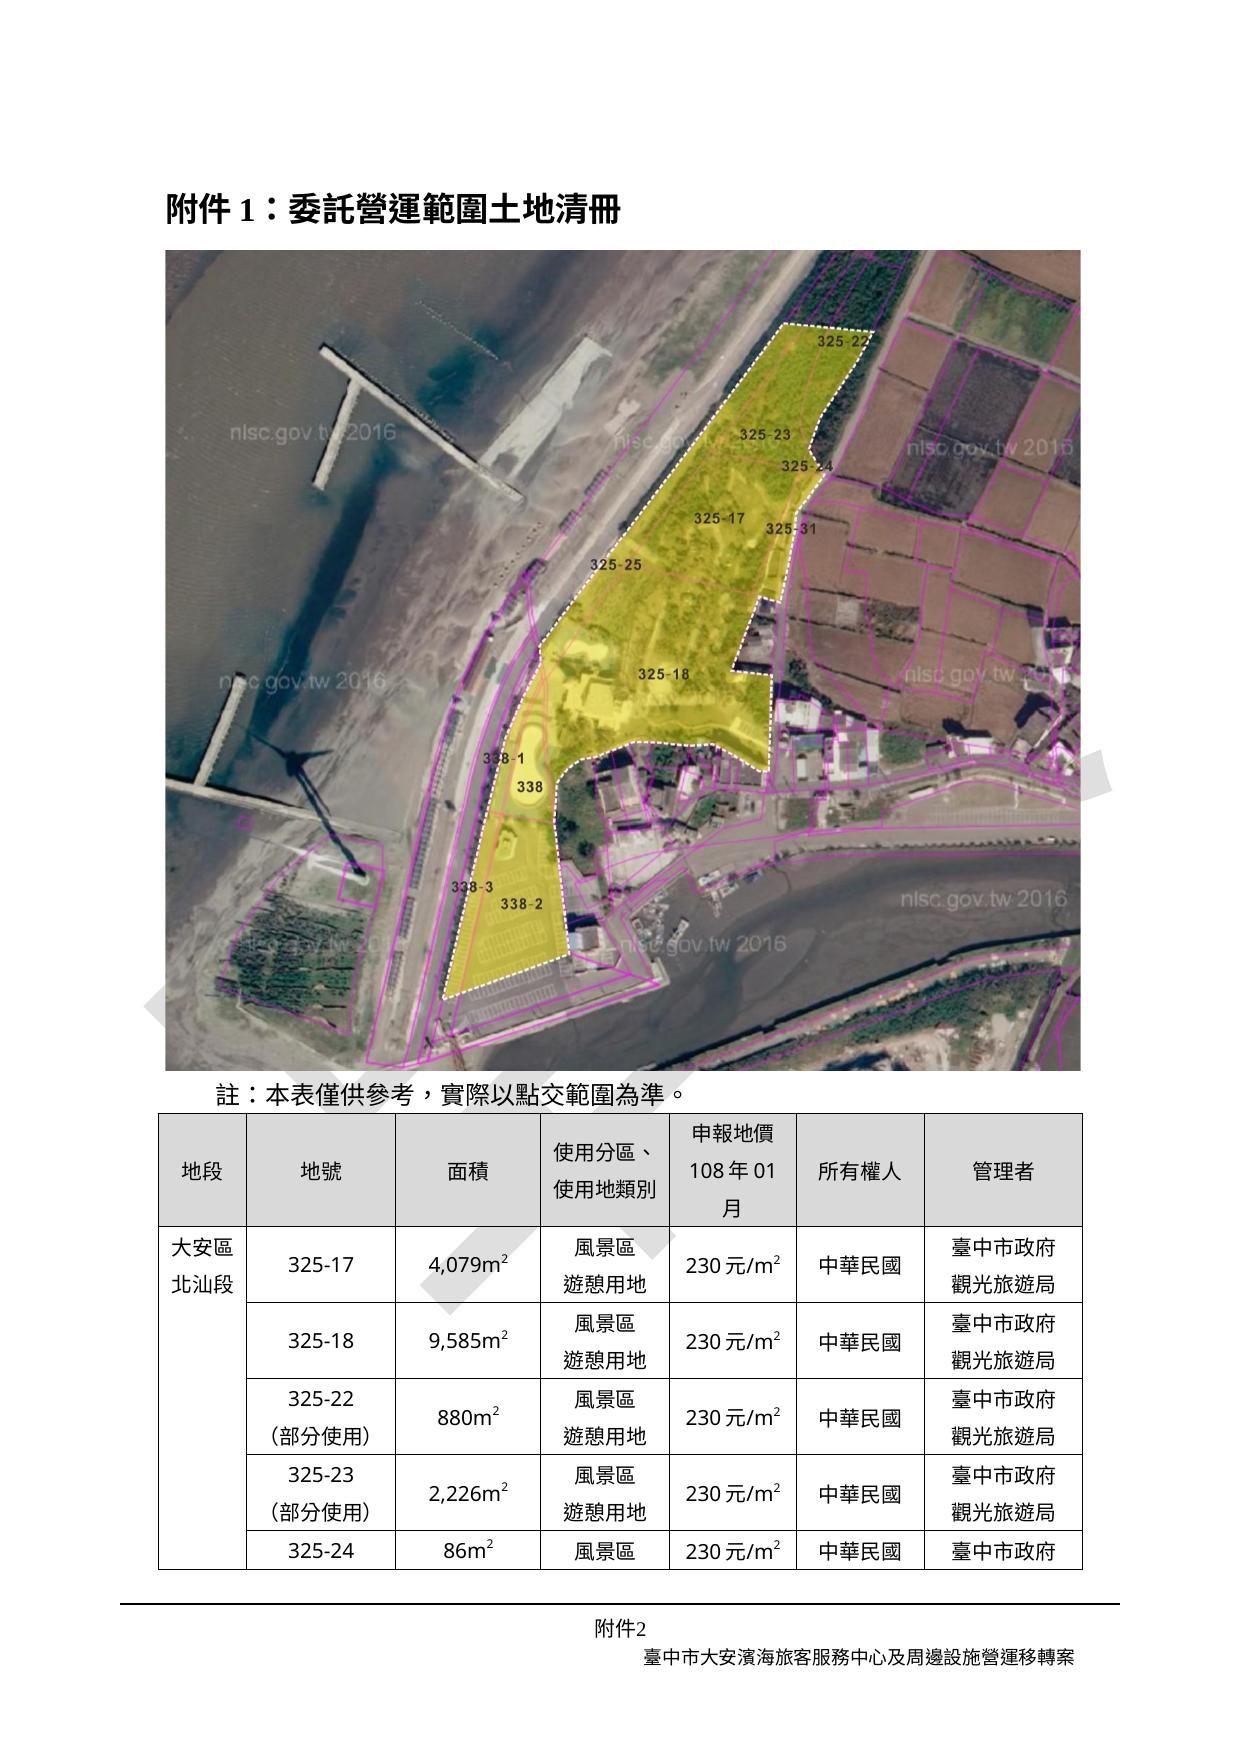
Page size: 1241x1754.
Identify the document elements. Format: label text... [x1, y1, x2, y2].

table_header 使用分區、 使用地類別 [541, 1114, 669, 1226]
table_header 管理者 [925, 1114, 1082, 1226]
table_cell 230元/m2 [670, 1227, 796, 1302]
table_header 地號 [247, 1114, 395, 1226]
table_cell 86m2 [396, 1531, 540, 1569]
table_cell 臺中市政府 觀光旅遊局 [925, 1303, 1082, 1378]
table_cell 325-18 [247, 1303, 395, 1378]
table_cell 230元/m2 [670, 1303, 796, 1378]
table_cell 325-17 [247, 1227, 395, 1302]
table_cell 230元/m2 [670, 1455, 796, 1530]
table_cell 大安區 北汕段 [159, 1227, 246, 1569]
table_cell 臺中市政府 觀光旅遊局 [925, 1227, 1082, 1302]
table_cell 風景區 遊憩用地 [541, 1303, 669, 1378]
table_cell 風景區 遊憩用地 [541, 1455, 669, 1530]
table_cell 中華民國 [797, 1531, 924, 1569]
picture [165, 250, 1081, 1071]
table_cell 325-22 （部分使用） [247, 1379, 395, 1454]
table_cell 中華民國 [797, 1303, 924, 1378]
table_cell 風景區 遊憩用地 [541, 1227, 669, 1302]
table_cell 風景區 遊憩用地 [541, 1379, 669, 1454]
table_cell 4,079m2 [396, 1227, 540, 1302]
table_cell 臺中市政府 觀光旅遊局 [925, 1455, 1082, 1530]
text 附件1：委託營運範圍土地清冊 [165, 183, 1075, 231]
table_header 申報地價 108年01月 [670, 1114, 796, 1226]
table_cell 中華民國 [797, 1227, 924, 1302]
table_cell 230元/m2 [670, 1531, 796, 1569]
table_cell 中華民國 [797, 1455, 924, 1530]
table_cell 中華民國 [797, 1379, 924, 1454]
table_cell 230元/m2 [670, 1379, 796, 1454]
table_cell 9,585m2 [396, 1303, 540, 1378]
table_cell 臺中市政府 觀光旅遊局 [925, 1531, 1082, 1569]
table_header 地段 [159, 1114, 246, 1226]
table_cell 880m2 [396, 1379, 540, 1454]
table_cell 臺中市政府 觀光旅遊局 [925, 1379, 1082, 1454]
table_header 所有權人 [797, 1114, 924, 1226]
table_cell 風景區 遊憩用地 [541, 1531, 669, 1569]
table_cell 2,226m2 [396, 1455, 540, 1530]
table_cell 325-23 （部分使用） [247, 1455, 395, 1530]
table_header 面積 [396, 1114, 540, 1226]
text 註：本表僅供參考，實際以點交範圍為準。 [215, 1075, 1075, 1113]
table_cell 325-24 [247, 1531, 395, 1569]
